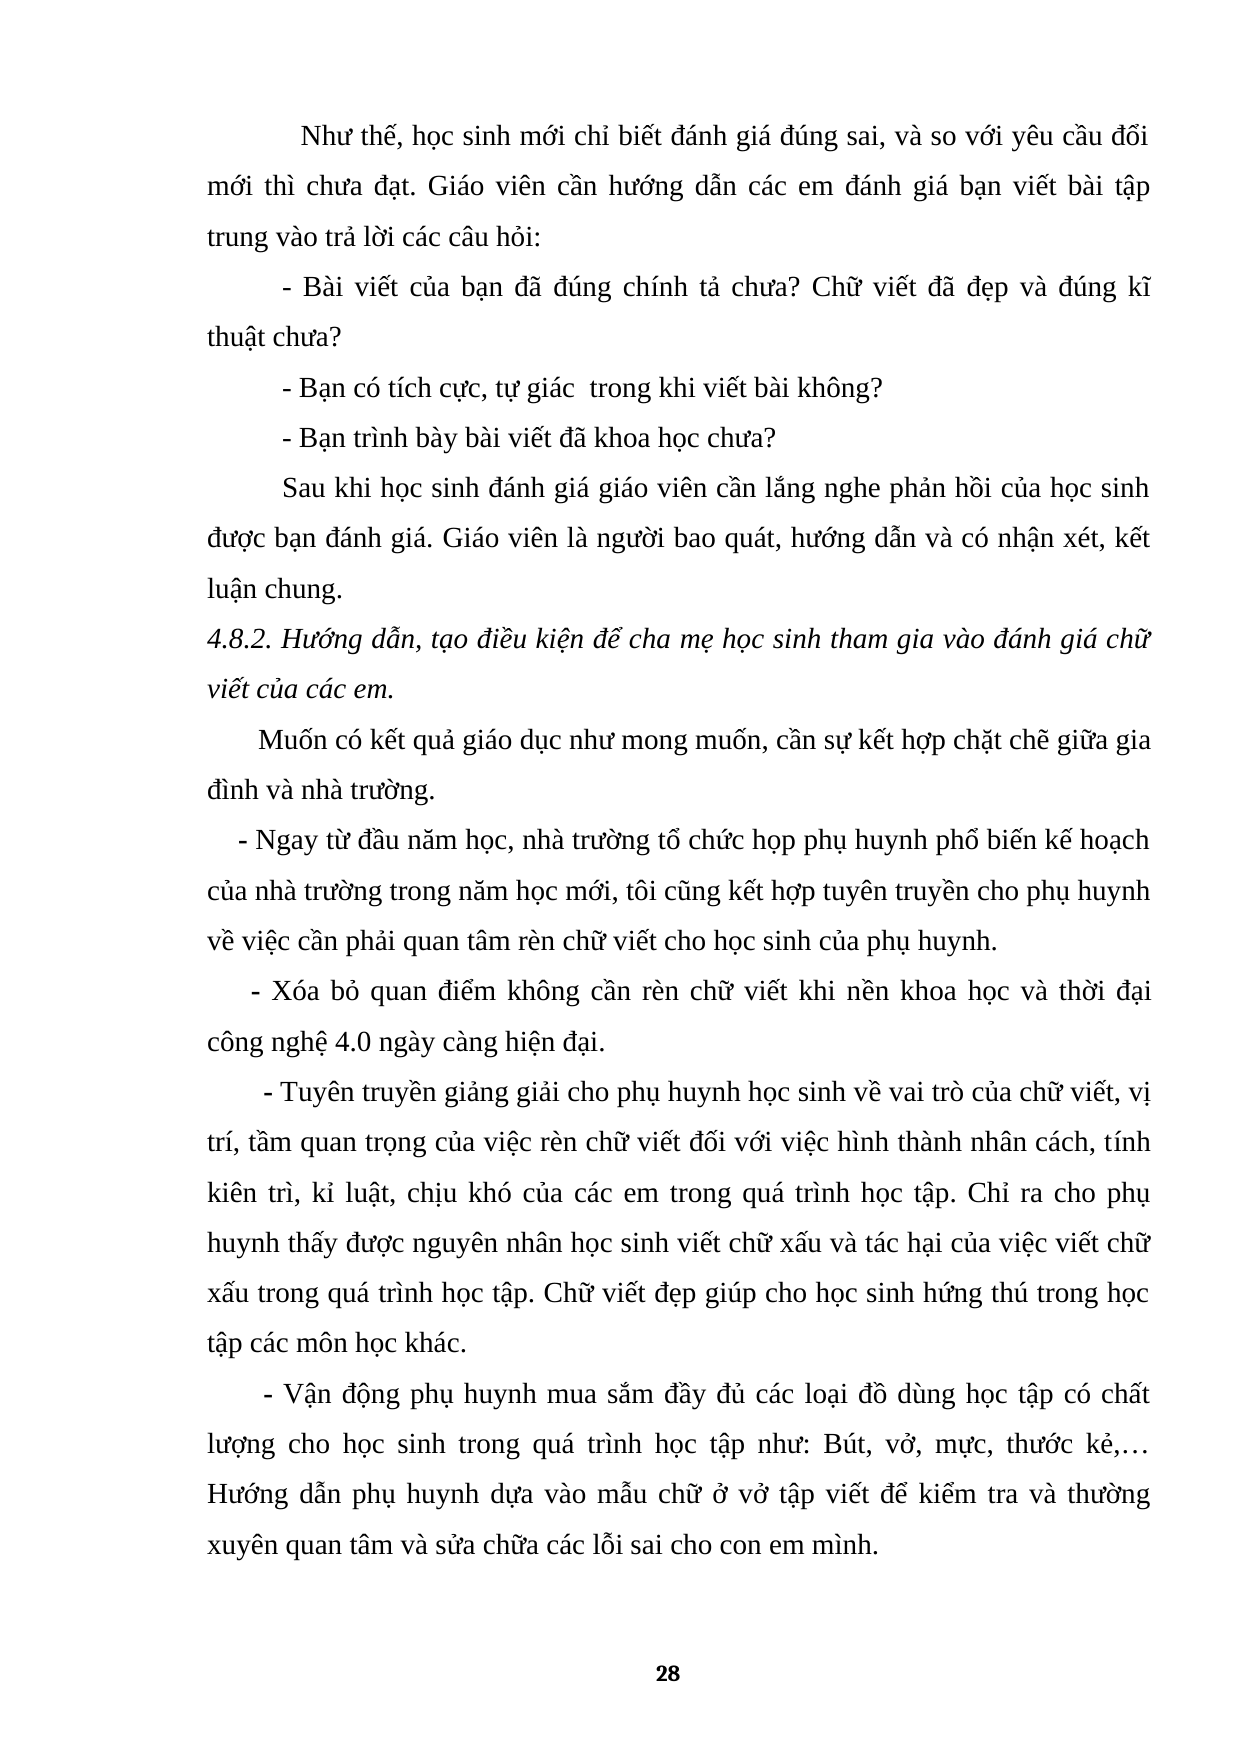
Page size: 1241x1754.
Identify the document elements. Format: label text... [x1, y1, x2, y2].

text - Ngay từ đầu năm học, nhà trường tổ chức họp phụ huynh phổ biến kế hoạch của nhà trường trong năm học mới, tôi cũng kết hợp tuyên truyền cho phụ huynh về việc cần phải quan tâm rèn chữ viết cho học sinh của phụ huynh. [207, 822, 1152, 957]
text - Bạn trình bày bài viết đã khoa học chưa? [207, 420, 1152, 453]
text - Vận động phụ huynh mua sắm đầy đủ các loại đồ dùng học tập có chất lượng cho học sinh trong quá trình học tập như: Bút, vở, mực, thước kẻ,…Hướng dẫn phụ huynh dựa vào mẫu chữ ở vở tập viết để kiểm tra và thường xuyên quan tâm và sửa chữa các lỗi sai cho con em mình. [207, 1376, 1152, 1560]
text - Bài viết của bạn đã đúng chính tả chưa? Chữ viết đã đẹp và đúng kĩ thuật chưa? [207, 269, 1152, 353]
text - Xóa bỏ quan điểm không cần rèn chữ viết khi nền khoa học và thời đại công nghệ 4.0 ngày càng hiện đại. [207, 973, 1152, 1057]
text Muốn có kết quả giáo dục như mong muốn, cần sự kết hợp chặt chẽ giữa gia đình và nhà trường. [207, 722, 1152, 806]
text 4.8.2. Hướng dẫn, tạo điều kiện để cha mẹ học sinh tham gia vào đánh giá chữ viết của các em. [207, 621, 1152, 705]
text - Tuyên truyền giảng giải cho phụ huynh học sinh về vai trò của chữ viết, vị trí, tầm quan trọng của việc rèn chữ viết đối với việc hình thành nhân cách, tính kiên trì, kỉ luật, chịu khó của các em trong quá trình học tập. Chỉ ra cho phụ huynh thấy được nguyên nhân học sinh viết chữ xấu và tác hại của việc viết chữ xấu trong quá trình học tập. Chữ viết đẹp giúp cho học sinh hứng thú trong học tập các môn học khác. [207, 1074, 1152, 1359]
text - Bạn có tích cực, tự giác trong khi viết bài không? [207, 370, 1152, 403]
text Như thế, học sinh mới chỉ biết đánh giá đúng sai, và so với yêu cầu đổi mới thì chưa đạt. Giáo viên cần hướng dẫn các em đánh giá bạn viết bài tập trung vào trả lời các câu hỏi: [207, 118, 1152, 252]
text Sau khi học sinh đánh giá giáo viên cần lắng nghe phản hồi của học sinh được bạn đánh giá. Giáo viên là người bao quát, hướng dẫn và có nhận xét, kết luận chung. [207, 470, 1152, 604]
